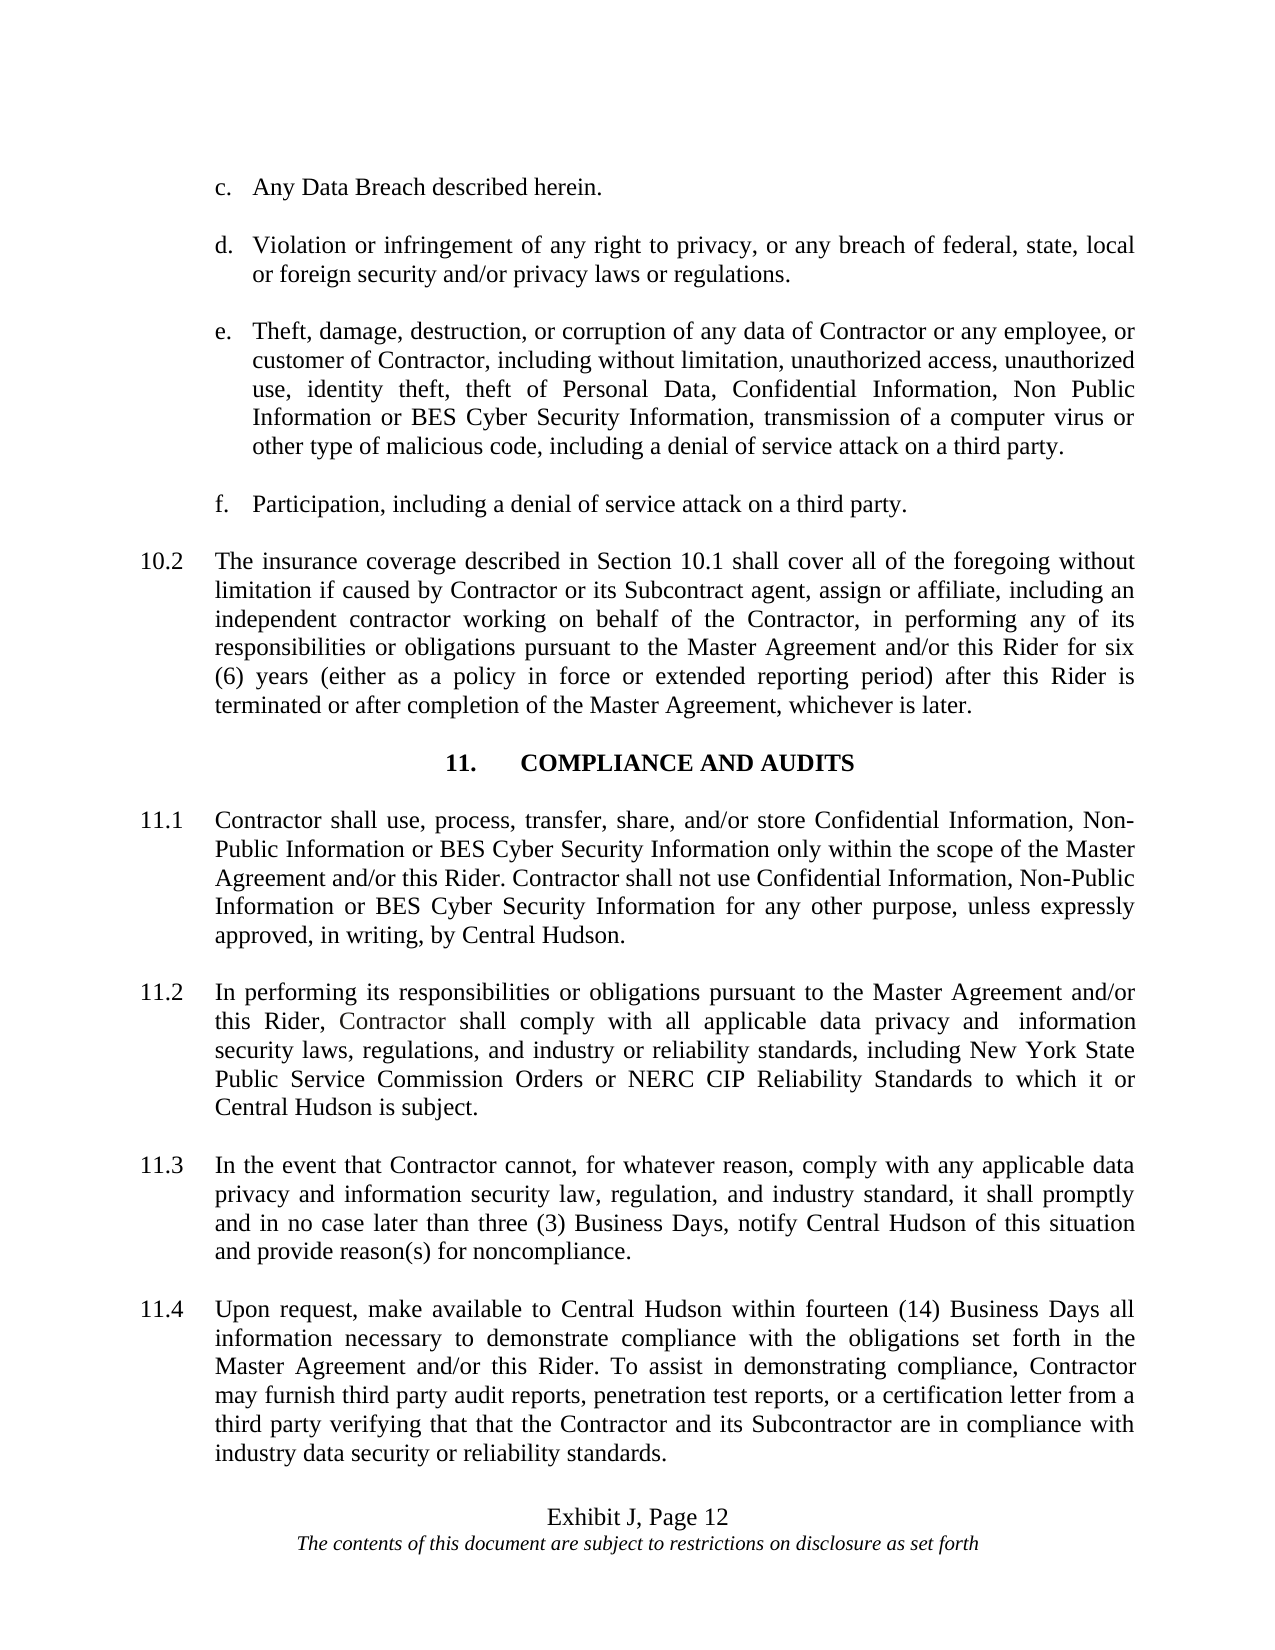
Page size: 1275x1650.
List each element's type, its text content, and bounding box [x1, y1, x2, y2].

subtitle COMPLIANCE AND AUDITS [139, 748, 1160, 776]
list In performing its responsibilities or obligations pursuant to the Master Agreement and/or this Rider, Contractor shall comply with all applicable data privacy and information security laws, regulations, and industry or reliability standards, including New York State Public Service Commission Orders or NERC CIP Reliability Standards to which it or Central Hudson is subject. [139, 977, 1136, 1121]
list Contractor shall use, process, transfer, share, and/or store Confidential Information, Non- Public Information or BES Cyber Security Information only within the scope of the Master Agreement and/or this Rider. Contractor shall not use Confidential Information, Non-Public Information or BES Cyber Security Information for any other purpose, unless expressly approved, in writing, by Central Hudson. [139, 805, 1136, 949]
list Participation, including a denial of service attack on a third party. [214, 489, 1160, 517]
list Violation or infringement of any right to privacy, or any breach of federal, state, local or foreign security and/or privacy laws or regulations. [214, 230, 1136, 287]
list Upon request, make available to Central Hudson within fourteen (14) Business Days all information necessary to demonstrate compliance with the obligations set forth in the Master Agreement and/or this Rider. To assist in demonstrating compliance, Contractor may furnish third party audit reports, penetration test reports, or a certification letter from a third party verifying that that the Contractor and its Subcontractor are in compliance with industry data security or reliability standards. [139, 1294, 1136, 1466]
list Theft, damage, destruction, or corruption of any data of Contractor or any employee, or customer of Contractor, including without limitation, unauthorized access, unauthorized use, identity theft, theft of Personal Data, Confidential Information, Non Public Information or BES Cyber Security Information, transmission of a computer virus or other type of malicious code, including a denial of service attack on a third party. [214, 316, 1136, 460]
text (6) years (either as a policy in force or extended reporting period) after this Rider is terminated or after completion of the Master Agreement, whichever is later. [214, 661, 1136, 719]
list The insurance coverage described in Section 10.1 shall cover all of the foregoing without limitation if caused by Contractor or its Subcontract agent, assign or affiliate, including an independent contractor working on behalf of the Contractor, in performing any of its responsibilities or obligations pursuant to the Master Agreement and/or this Rider for six [139, 546, 1136, 661]
list In the event that Contractor cannot, for whatever reason, comply with any applicable data privacy and information security law, regulation, and industry standard, it shall promptly and in no case later than three (3) Business Days, notify Central Hudson of this situation and provide reason(s) for noncompliance. [139, 1150, 1136, 1265]
list Any Data Breach described herein. [214, 172, 1160, 201]
